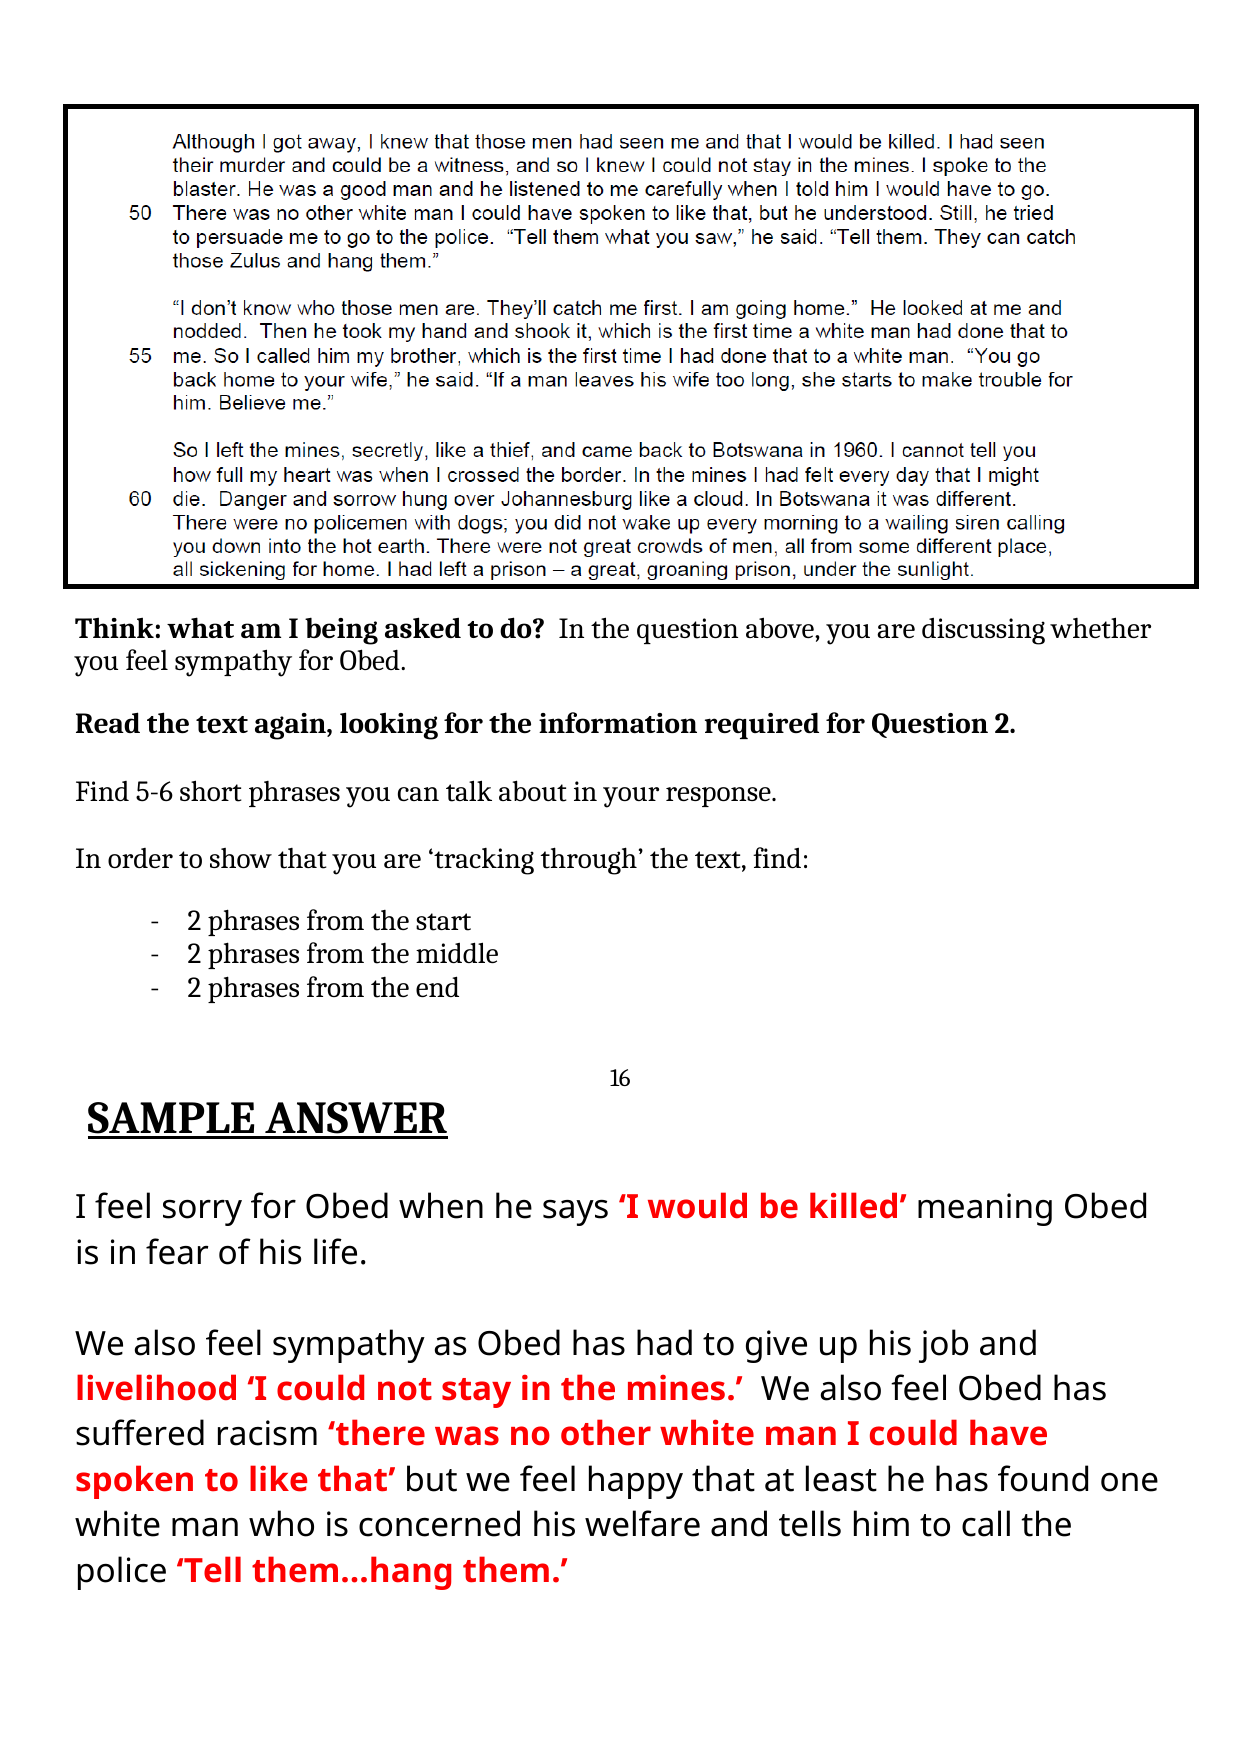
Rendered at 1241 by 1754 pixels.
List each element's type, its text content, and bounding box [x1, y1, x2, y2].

picture [68, 109, 1194, 584]
text SAMPLE ANSWER [87, 1092, 1165, 1145]
text Read the text again, looking for the information required for Question 2. [75, 708, 1165, 741]
text I feel sorry for Obed when he says ‘I would be killed’ meaning Obed is in fear of his life. [75, 1183, 1165, 1274]
text We also feel sympathy as Obed has had to give up his job and livelihood ‘I could not stay in the mines.’ We also feel Obed has suffered racism ‘there was no other white man I could have spoken to like that’ but we feel happy that at least he has found one white man who is concerned his welfare and tells him to call the police ‘Tell them…hang them.’ [75, 1319, 1165, 1592]
list 2 phrases from the start [150, 904, 1165, 938]
list 2 phrases from the end [150, 971, 1165, 1005]
text Think: what am I being asked to do? In the question above, you are discussing whether you feel sympathy for Obed. [75, 612, 1165, 678]
text Find 5-6 short phrases you can talk about in your response. [75, 775, 1159, 808]
list 2 phrases from the middle [150, 938, 1165, 971]
text In order to show that you are ‘tracking through’ the text, find: [75, 842, 1159, 875]
text 16 [75, 1063, 1165, 1092]
